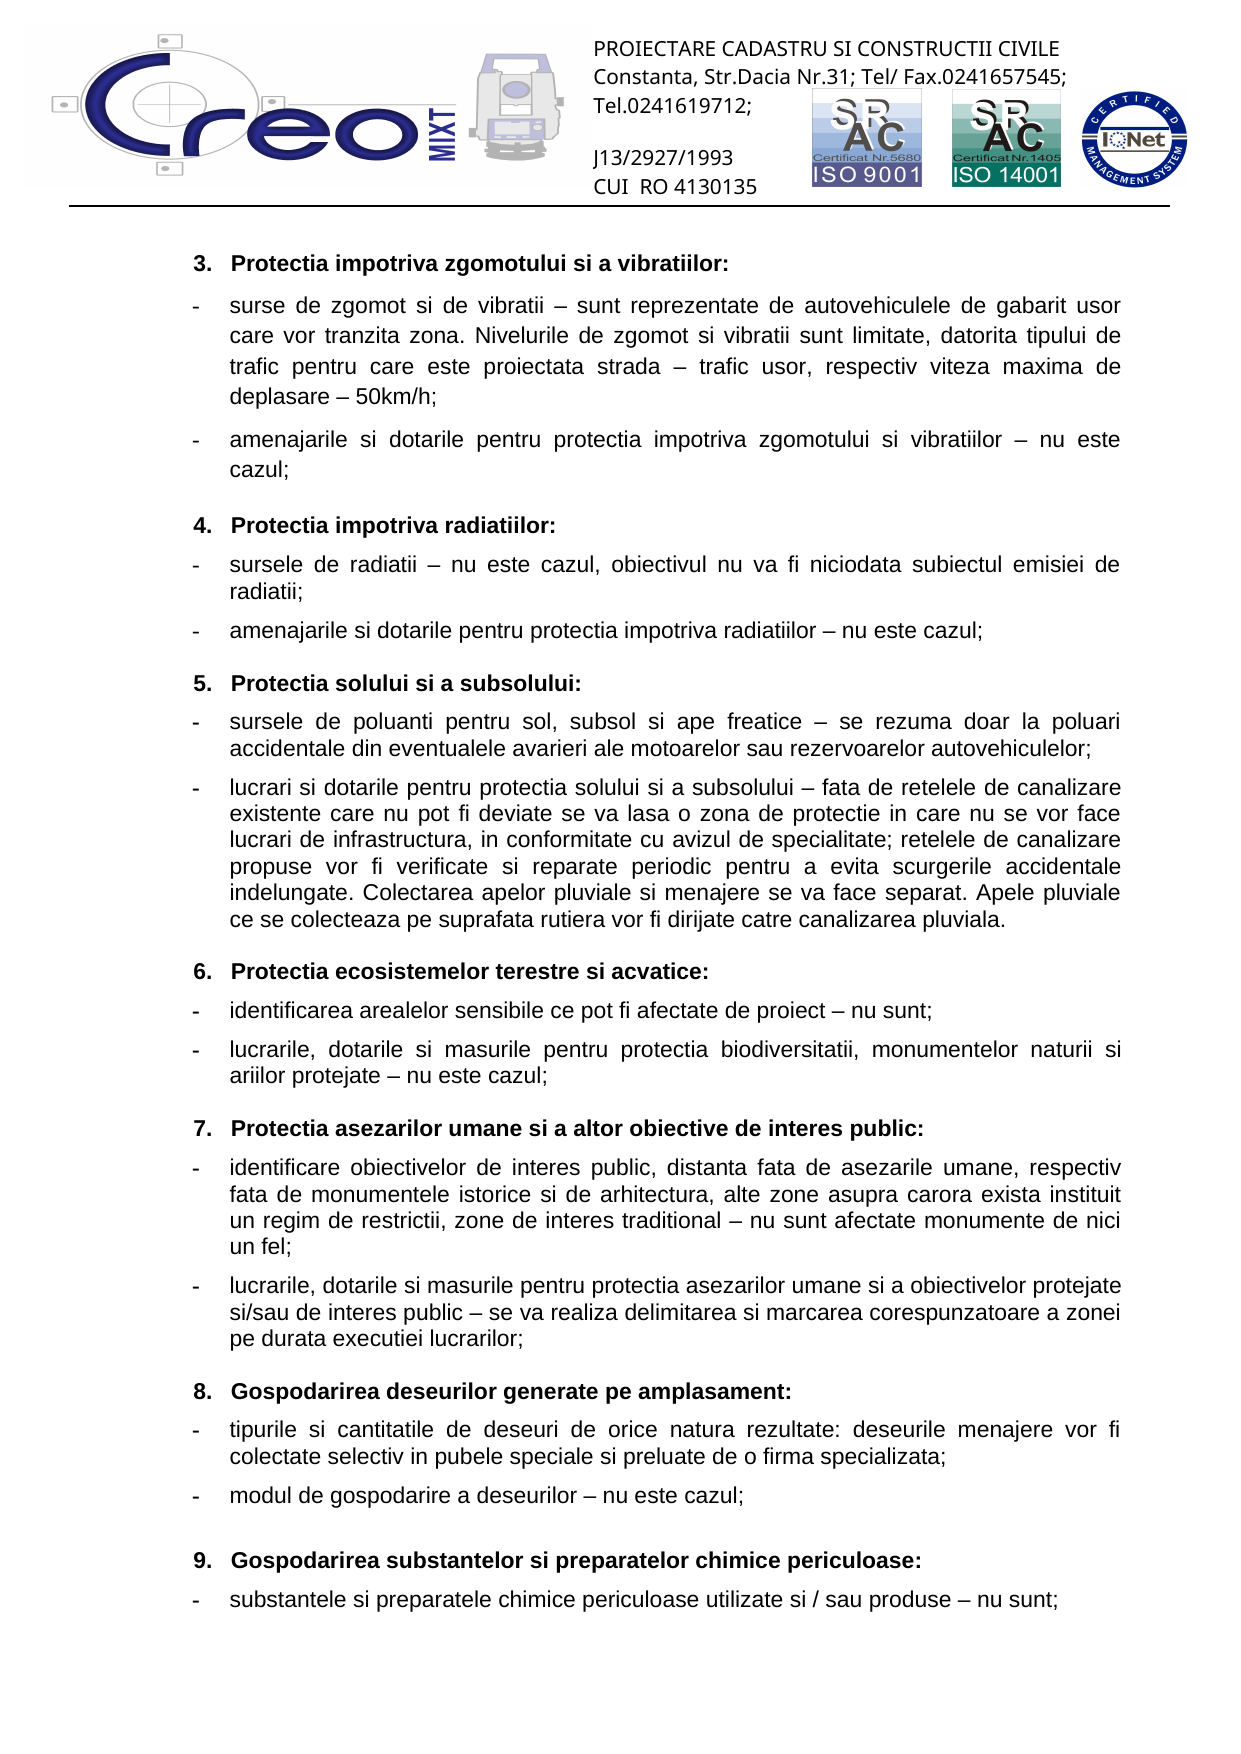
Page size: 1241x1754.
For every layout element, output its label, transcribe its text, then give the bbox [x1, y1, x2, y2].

list identificare obiectivelor de interes public, distanta fata de asezarile umane, respectiv fata de monumentele istorice si de arhitectura, alte zone asupra carora exista instituit un regim de restrictii, zone de interes traditional – nu sunt afectate monumente de nici un fel; [192, 1154, 1122, 1259]
picture [812, 88, 922, 187]
list lucrarile, dotarile si masurile pentru protectia biodiversitatii, monumentelor naturii si ariilor protejate – nu este cazul; [192, 1036, 1122, 1089]
list modul de gospodarire a deseurilor – nu este cazul; [192, 1482, 1122, 1508]
picture [952, 89, 1061, 187]
list amenajarile si dotarile pentru protectia impotriva zgomotului si vibratiilor – nu este cazul; [192, 426, 1122, 482]
picture [1080, 89, 1188, 188]
list surse de zgomot si de vibratii – sunt reprezentate de autovehiculele de gabarit usor care vor tranzita zona. Nivelurile de zgomot si vibratii sunt limitate, datorita tipului de trafic pentru care este proiectata strada – trafic usor, respectiv viteza maxima de deplasare – 50km/h; [192, 292, 1122, 409]
list identificarea arealelor sensibile ce pot fi afectate de proiect – nu sunt; [192, 997, 1122, 1023]
list sursele de poluanti pentru sol, subsol si ape freatice – se rezuma doar la poluari accidentale din eventualele avarieri ale motoarelor sau rezervoarelor autovehiculelor; [192, 708, 1122, 761]
list Protectia asezarilor umane si a altor obiective de interes public: [193, 1115, 1122, 1142]
list Gospodarirea deseurilor generate pe amplasament: [193, 1378, 1122, 1404]
list Protectia impotriva zgomotului si a vibratiilor: [193, 249, 1122, 276]
list Gospodarirea substantelor si preparatelor chimice periculoase: [193, 1547, 1122, 1573]
list Protectia ecosistemelor terestre si acvatice: [193, 958, 1122, 984]
list lucrarile, dotarile si masurile pentru protectia asezarilor umane si a obiectivelor protejate si/sau de interes public – se va realiza delimitarea si marcarea corespunzatoare a zonei pe durata executiei lucrarilor; [192, 1272, 1122, 1351]
list substantele si preparatele chimice periculoase utilizate si / sau produse – nu sunt; [192, 1586, 1122, 1612]
list sursele de radiatii – nu este cazul, obiectivul nu va fi niciodata subiectul emisiei de radiatii; [192, 551, 1122, 604]
list lucrari si dotarile pentru protectia solului si a subsolului – fata de retelele de canalizare existente care nu pot fi deviate se va lasa o zona de protectie in care nu se vor face lucrari de infrastructura, in conformitate cu avizul de specialitate; retelele de canalizare propuse vor fi verificate si reparate periodic pentru a evita scurgerile accidentale indelungate. Colectarea apelor pluviale si menajere se va face separat. Apele pluviale ce se colecteaza pe suprafata rutiera vor fi dirijate catre canalizarea pluviala. [192, 774, 1122, 932]
list tipurile si cantitatile de deseuri de orice natura rezultate: deseurile menajere vor fi colectate selectiv in pubele speciale si preluate de o firma specializata; [192, 1416, 1122, 1469]
list Protectia impotriva radiatiilor: [193, 512, 1122, 539]
list Protectia solului si a subsolului: [193, 669, 1122, 696]
list amenajarile si dotarile pentru protectia impotriva radiatiilor – nu este cazul; [192, 617, 1122, 643]
picture [25, 24, 593, 187]
